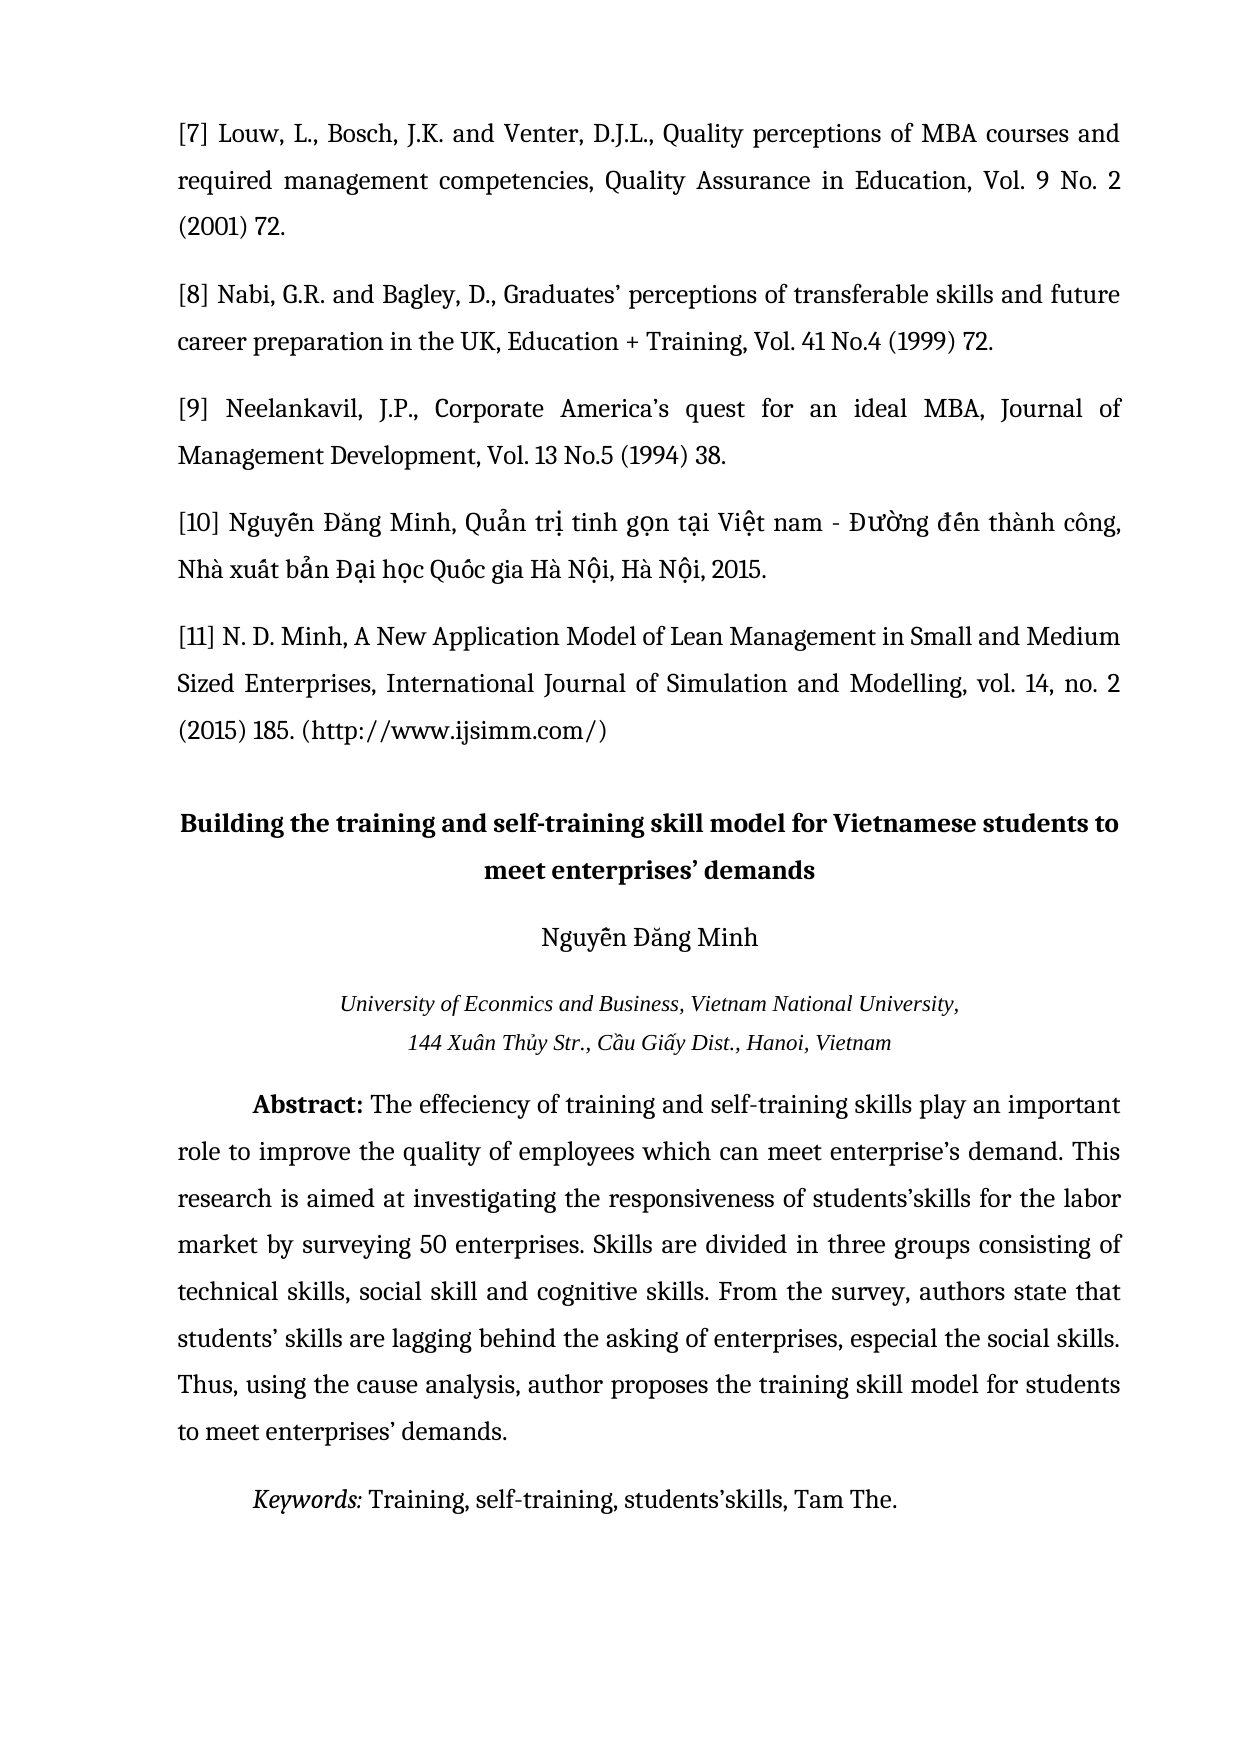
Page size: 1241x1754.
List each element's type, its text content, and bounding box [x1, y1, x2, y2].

text [10] Nguyễn Đăng Minh, Quản trị tinh gọn tại Việt nam - Đường đến thành công, Nhà xuất bản Đại học Quốc gia Hà Nội, Hà Nội, 2015. [177, 507, 1122, 585]
text [7] Louw, L., Bosch, J.K. and Venter, D.J.L., Quality perceptions of MBA courses and required management competencies, Quality Assurance in Education, Vol. 9 No. 2 (2001) 72. [177, 118, 1122, 243]
text [11] N. D. Minh, A New Application Model of Lean Management in Small and Medium Sized Enterprises, International Journal of Simulation and Modelling, vol. 14, no. 2 (2015) 185. (http://www.ijsimm.com/) [177, 621, 1122, 746]
text [8] Nabi, G.R. and Bagley, D., Graduates’ perceptions of transferable skills and future career preparation in the UK, Education + Training, Vol. 41 No.4 (1999) 72. [177, 279, 1122, 357]
text [9] Neelankavil, J.P., Corporate America’s quest for an ideal MBA, Journal of Management Development, Vol. 13 No.5 (1994) 38. [177, 393, 1122, 471]
text Nguyễn Đăng Minh [177, 922, 1122, 953]
text Building the training and self-training skill model for Vietnamese students to meet enterprises’ demands [177, 808, 1122, 886]
text University of Econmics and Business, Vietnam National University, 144 Xuân Thủy Str., Cầu Giấy Dist., Hanoi, Vietnam [177, 990, 1122, 1056]
text Abstract: The effeciency of training and self-training skills play an important role to improve the quality of employees which can meet enterprise’s demand. This research is aimed at investigating the responsiveness of students’skills for the labor market by surveying 50 enterprises. Skills are divided in three groups consisting of technical skills, social skill and cognitive skills. From the survey, authors state that students’ skills are lagging behind the asking of enterprises, especial the social skills. Thus, using the cause analysis, author proposes the training skill model for students to meet enterprises’ demands. [177, 1089, 1122, 1447]
text Keywords: Training, self-training, students’skills, Tam The. [177, 1484, 1122, 1515]
